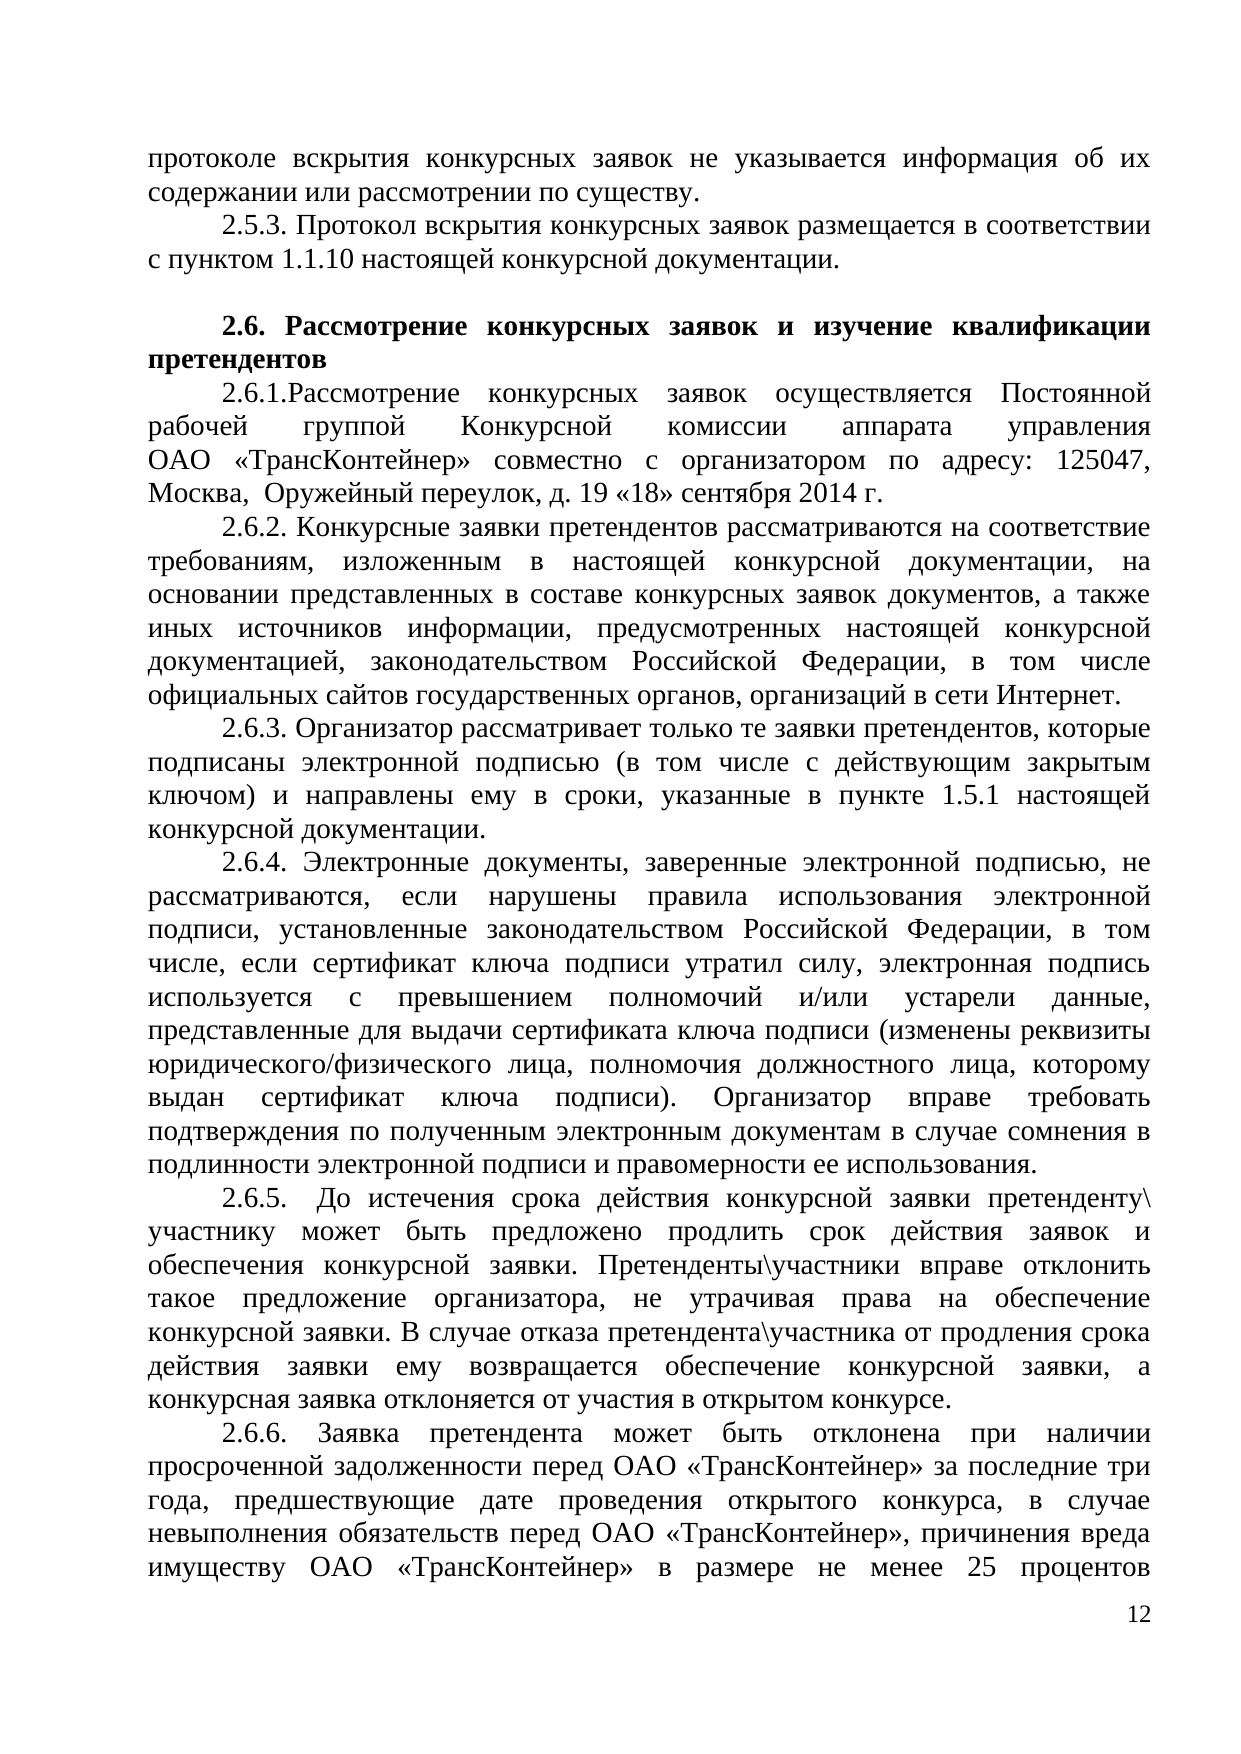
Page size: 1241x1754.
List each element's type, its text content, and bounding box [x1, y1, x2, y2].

subtitle 2.6. Рассмотрение конкурсных заявок и изучение квалификации претендентов [148, 308, 1152, 375]
text 2.5.3. Протокол вскрытия конкурсных заявок размещается в соответствии с пунктом 1.1.10 настоящей конкурсной документации. [148, 207, 1152, 274]
text 2.6.3. Организатор рассматривает только те заявки претендентов, которые подписаны электронной подписью (в том числе с действующим закрытым ключом) и направлены ему в сроки, указанные в пункте 1.5.1 настоящей конкурсной документации. [148, 710, 1152, 844]
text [148, 140, 1152, 207]
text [148, 1415, 1152, 1582]
text 2.6.2. Конкурсные заявки претендентов рассматриваются на соответствие требованиям, изложенным в настоящей конкурсной документации, на основании представленных в составе конкурсных заявок документов, а также иных источников информации, предусмотренных настоящей конкурсной документацией, законодательством Российской Федерации, в том числе официальных сайтов государственных органов, организаций в сети Интернет. [148, 509, 1152, 710]
text 2.6.4. Электронные документы, заверенные электронной подписью, не рассматриваются, если нарушены правила использования электронной подписи, установленные законодательством Российской Федерации, в том числе, если сертификат ключа подписи утратил силу, электронная подпись используется с превышением полномочий и/или устарели данные, представленные для выдачи сертификата ключа подписи (изменены реквизиты юридического/физического лица, полномочия должностного лица, которому выдан сертификат ключа подписи). Организатор вправе требовать подтверждения по полученным электронным документам в случае сомнения в подлинности электронной подписи и правомерности ее использования. [148, 844, 1152, 1180]
text 2.6.1.Рассмотрение конкурсных заявок осуществляется Постоянной рабочей группой Конкурсной комиссии аппарата управления ОАО «ТрансКонтейнер» совместно с организатором по адресу: 125047, Москва, Оружейный переулок, д. 19 «18» сентября 2014 г. [148, 375, 1152, 509]
text 2.6.5. До истечения срока действия конкурсной заявки претенденту\участнику может быть предложено продлить срок действия заявок и обеспечения конкурсной заявки. Претенденты\участники вправе отклонить такое предложение организатора, не утрачивая права на обеспечение конкурсной заявки. В случае отказа претендента\участника от продления срока действия заявки ему возвращается обеспечение конкурсной заявки, а конкурсная заявка отклоняется от участия в открытом конкурсе. [148, 1180, 1152, 1415]
